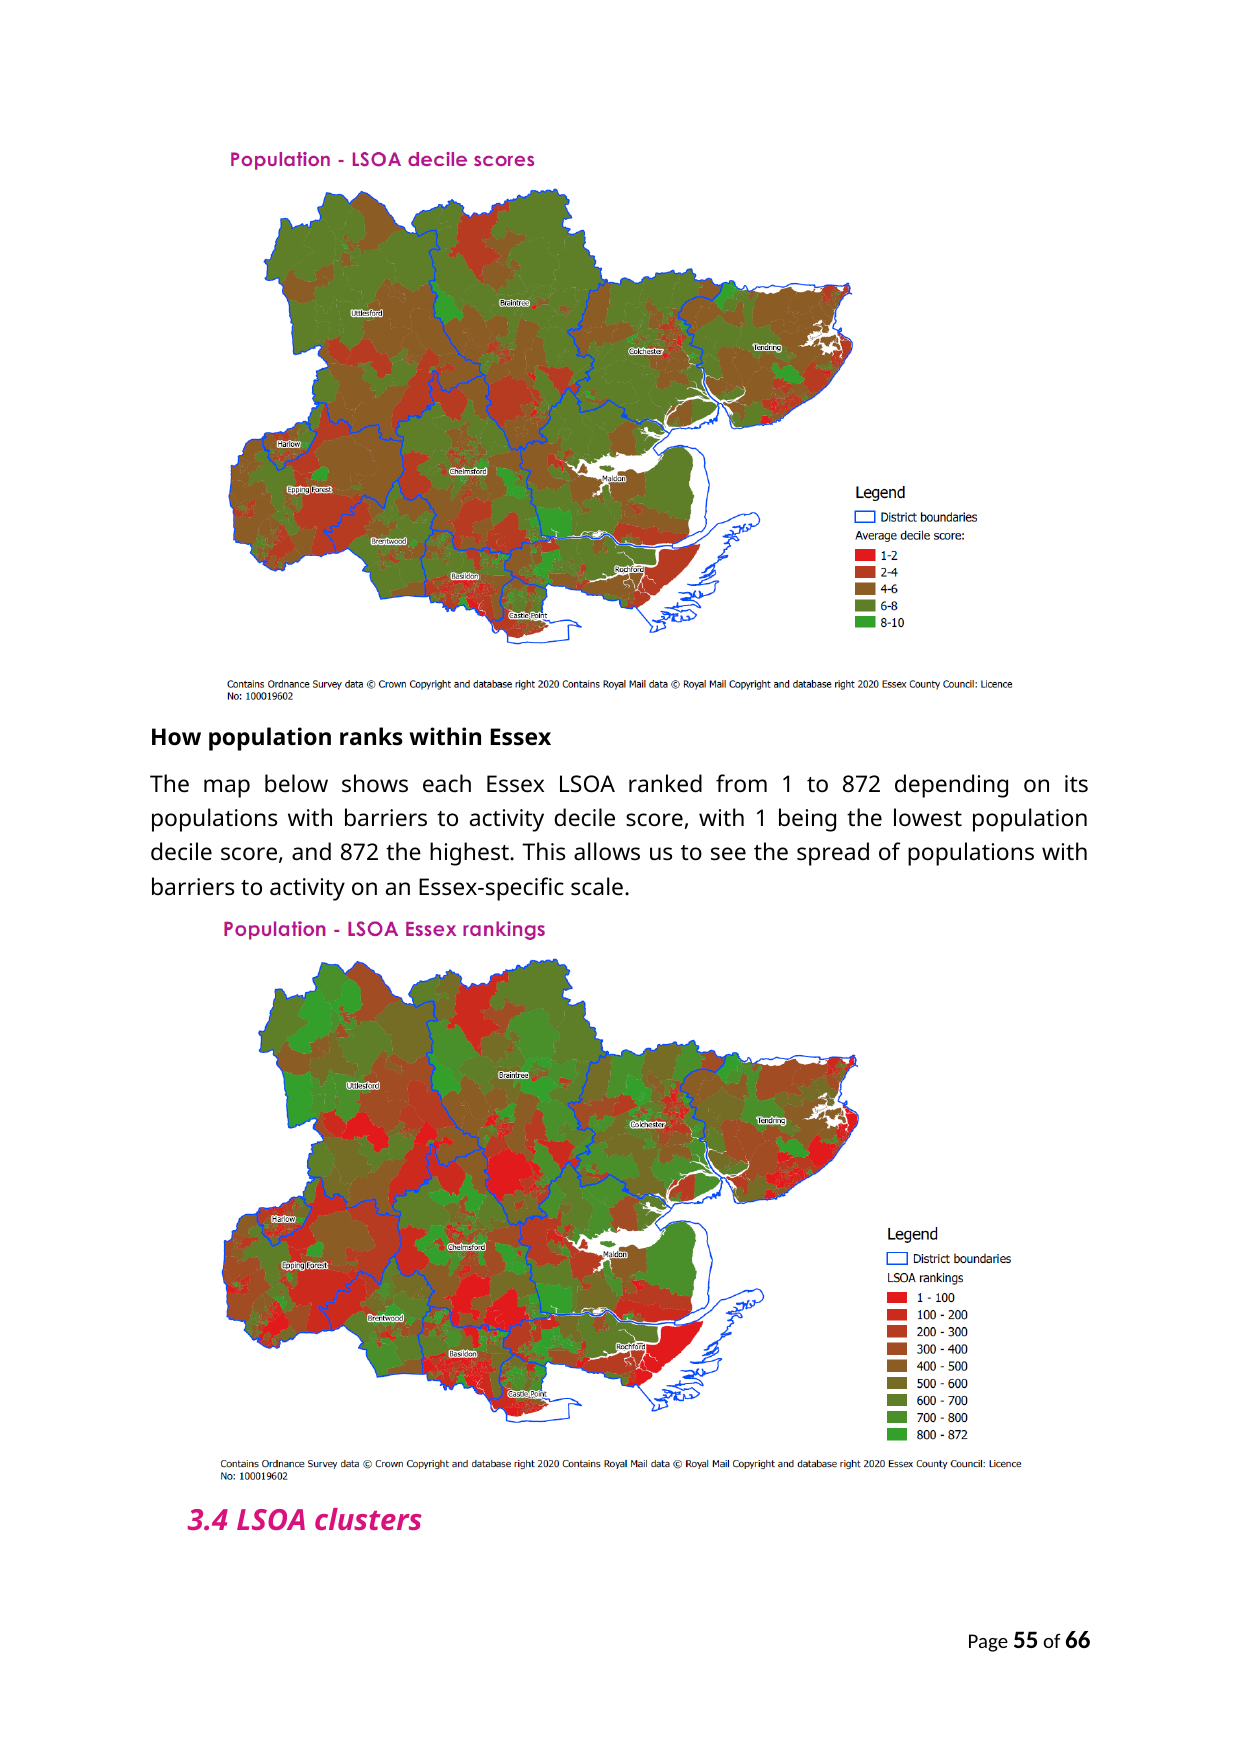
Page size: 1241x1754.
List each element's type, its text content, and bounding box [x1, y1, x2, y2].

text How population ranks within Essex [150, 721, 1090, 752]
text The map below shows each Essex LSOA ranked from 1 to 872 depending on its populations with barriers to activity decile score, with 1 being the lowest population decile score, and 872 the highest. This allows us to see the spread of populations with barriers to activity on an Essex-specific scale. [150, 768, 1090, 902]
subtitle LSOA clusters [187, 1499, 1090, 1538]
picture [225, 150, 1015, 706]
picture [217, 917, 1023, 1484]
